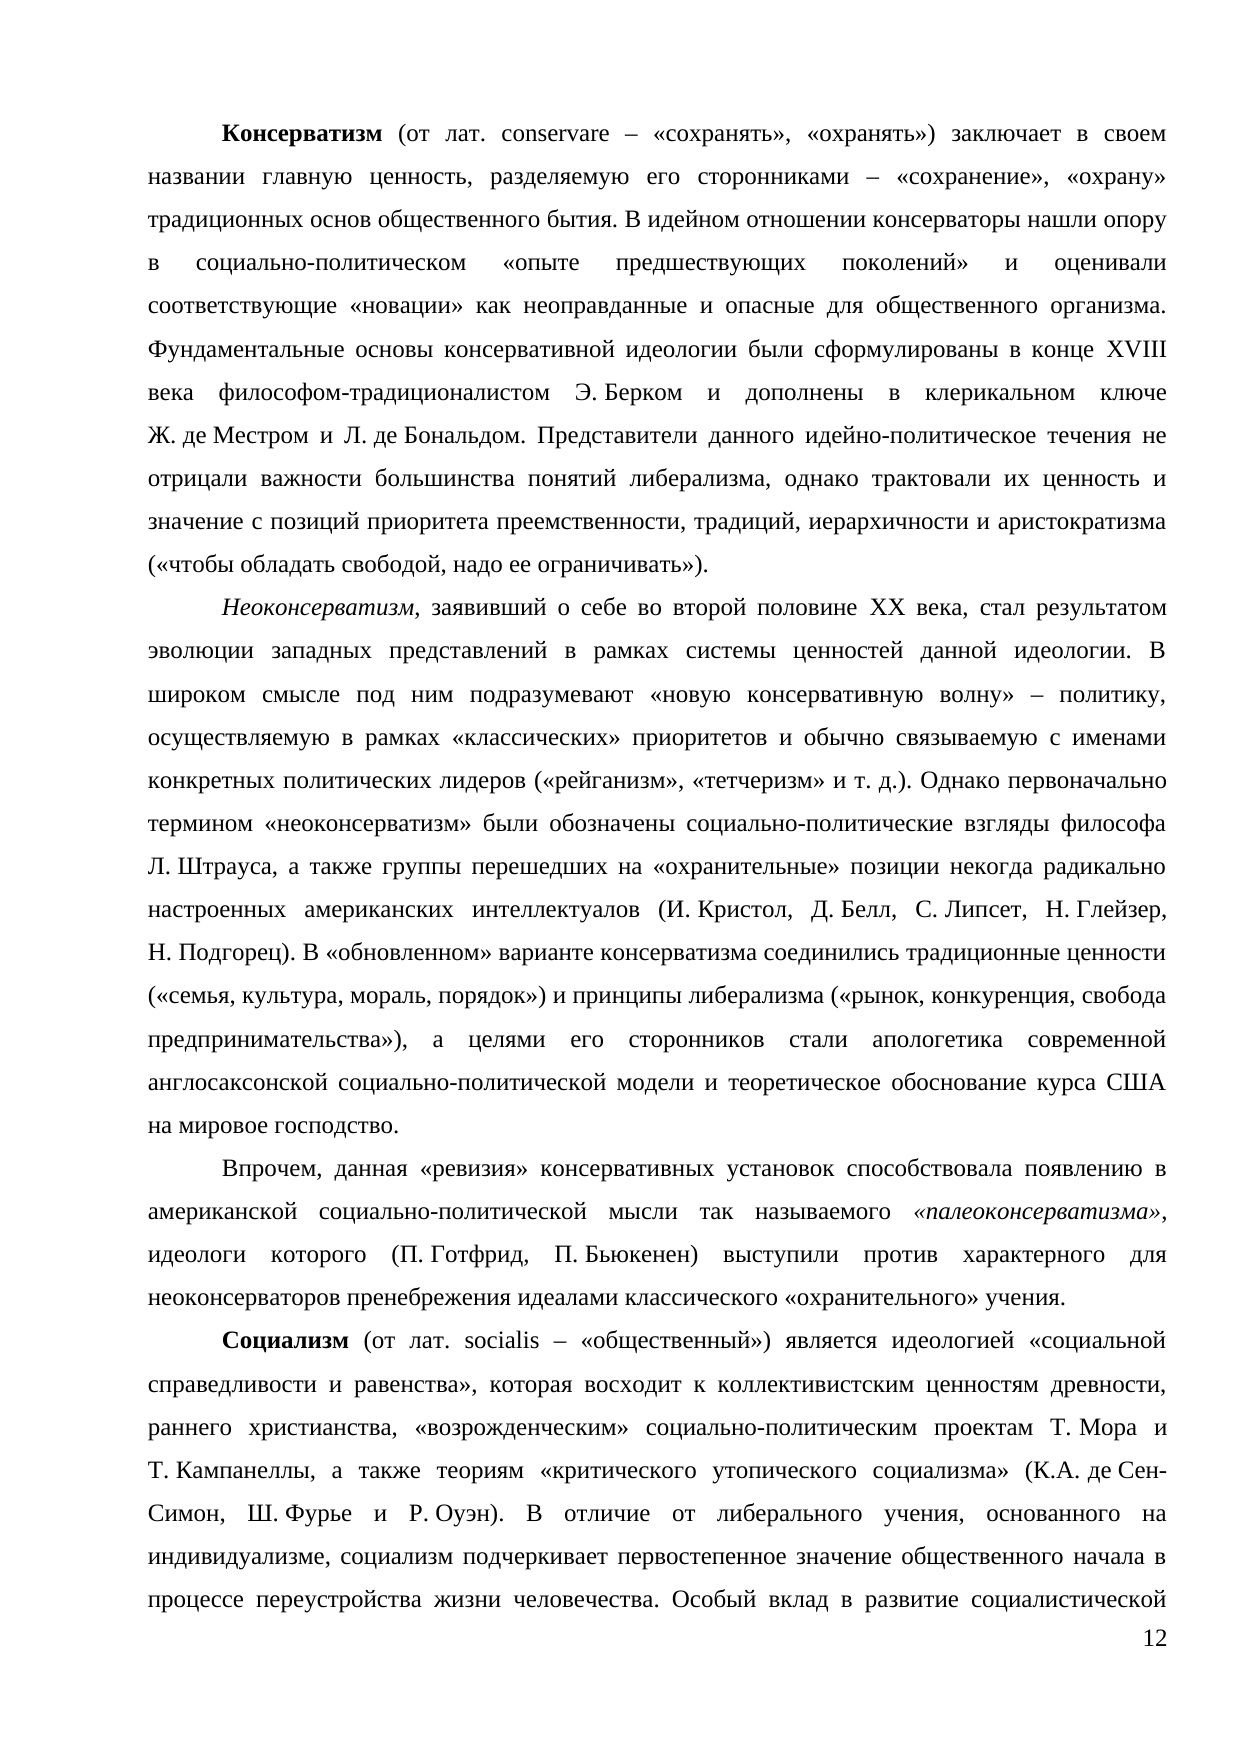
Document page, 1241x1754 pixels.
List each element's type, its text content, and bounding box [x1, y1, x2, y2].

text Консерватизм (от лат. conservare – «сохранять», «охранять») заключает в своем названии главную ценность, разделяемую его сторонниками – «сохранение», «охрану» традиционных основ общественного бытия. В идейном отношении консерваторы нашли опору в социально-политическом «опыте предшествующих поколений» и оценивали соответствующие «новации» как неоправданные и опасные для общественного организма. Фундаментальные основы консервативной идеологии были сформулированы в конце XVIII века философом-традиционалистом Э. Берком и дополнены в клерикальном ключе Ж. де Местром и Л. де Бональдом. Представители данного идейно-политическое течения не отрицали важности большинства понятий либерализма, однако трактовали их ценность и значение с позиций приоритета преемственности, традиций, иерархичности и аристократизма («чтобы обладать свободой, надо ее ограничивать»). [148, 118, 1167, 578]
text Впрочем, данная «ревизия» консервативных установок способствовала появлению в американской социально-политической мысли так называемого «палеоконсерватизма», идеологи которого (П. Готфрид, П. Бьюкенен) выступили против характерного для неоконсерваторов пренебрежения идеалами классического «охранительного» учения. [148, 1153, 1167, 1311]
text Неоконсерватизм, заявивший о себе во второй половине XX века, стал результатом эволюции западных представлений в рамках системы ценностей данной идеологии. В широком смысле под ним подразумевают «новую консервативную волну» – политику, осуществляемую в рамках «классических» приоритетов и обычно связываемую с именами конкретных политических лидеров («рейганизм», «тетчеризм» и т. д.). Однако первоначально термином «неоконсерватизм» были обозначены социально-политические взгляды философа Л. Штрауса, а также группы перешедших на «охранительные» позиции некогда радикально настроенных американских интеллектуалов (И. Кристол, Д. Белл, С. Липсет, Н. Глейзер, Н. Подгорец). В «обновленном» варианте консерватизма соединились традиционные ценности («семья, культура, мораль, порядок») и принципы либерализма («рынок, конкуренция, свобода предпринимательства»), а целями его сторонников стали апологетика современной англосаксонской социально-политической модели и теоретическое обоснование курса США на мировое господство. [148, 592, 1167, 1139]
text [148, 1326, 1167, 1613]
